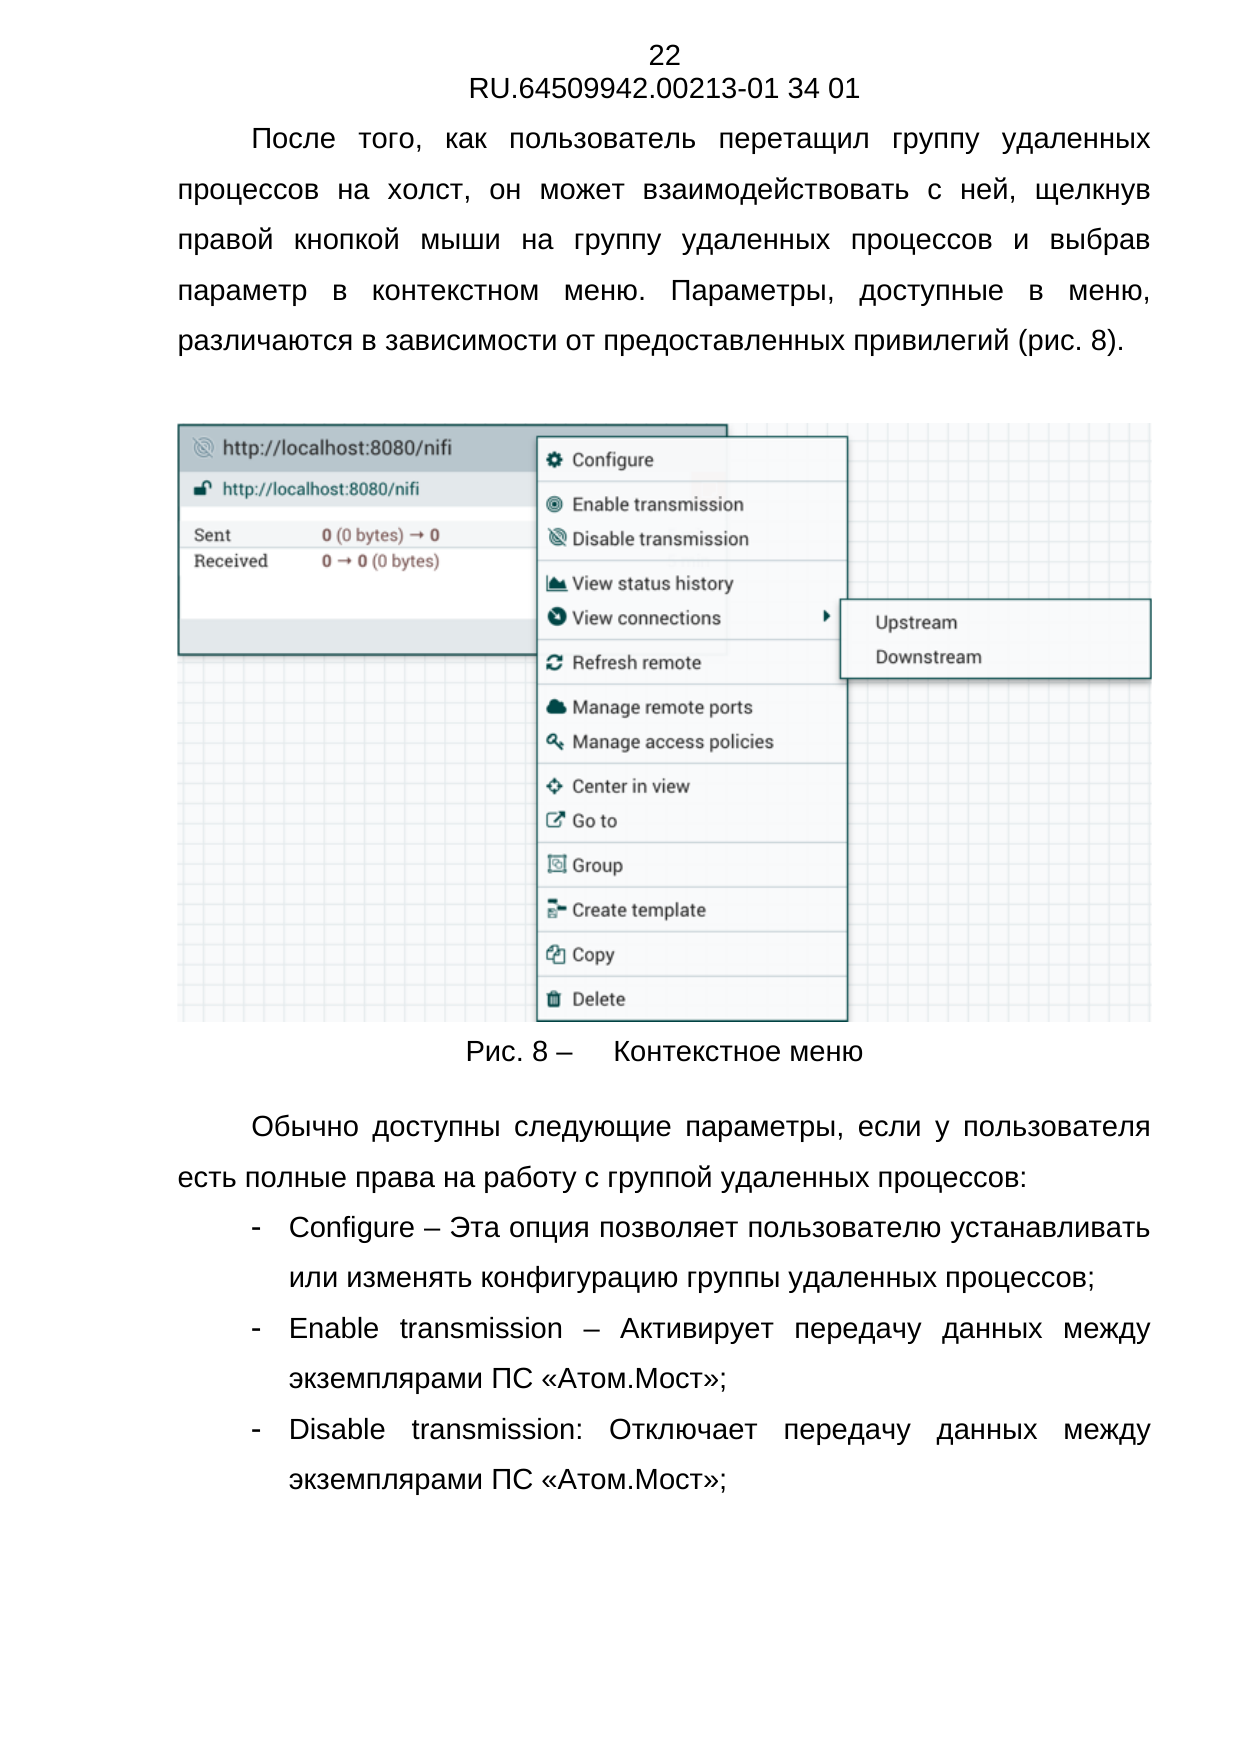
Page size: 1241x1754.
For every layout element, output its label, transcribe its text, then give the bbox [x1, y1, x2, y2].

text Disable transmission: Отключает передачу данных между экземплярами ПС «Атом.Мост»; [251, 1412, 1152, 1496]
text Configure – Эта опция позволяет пользователю устанавливать или изменять конфигурацию группы удаленных процессов; [251, 1210, 1152, 1294]
text Обычно доступны следующие параметры, если у пользователя есть полные права на работу с группой удаленных процессов: [177, 1109, 1152, 1193]
picture [177, 423, 1152, 1022]
text Enable transmission – Активирует передачу данных между экземплярами ПС «Атом.Мост»; [251, 1311, 1152, 1395]
text Контекстное меню [177, 1034, 1152, 1068]
text После того, как пользователь перетащил группу удаленных процессов на холст, он может взаимодействовать с ней, щелкнув правой кнопкой мыши на группу удаленных процессов и выбрав параметр в контекстном меню. Параметры, доступные в меню, различаются в зависимости от предоставленных привилегий (рис. 8). [177, 122, 1152, 356]
